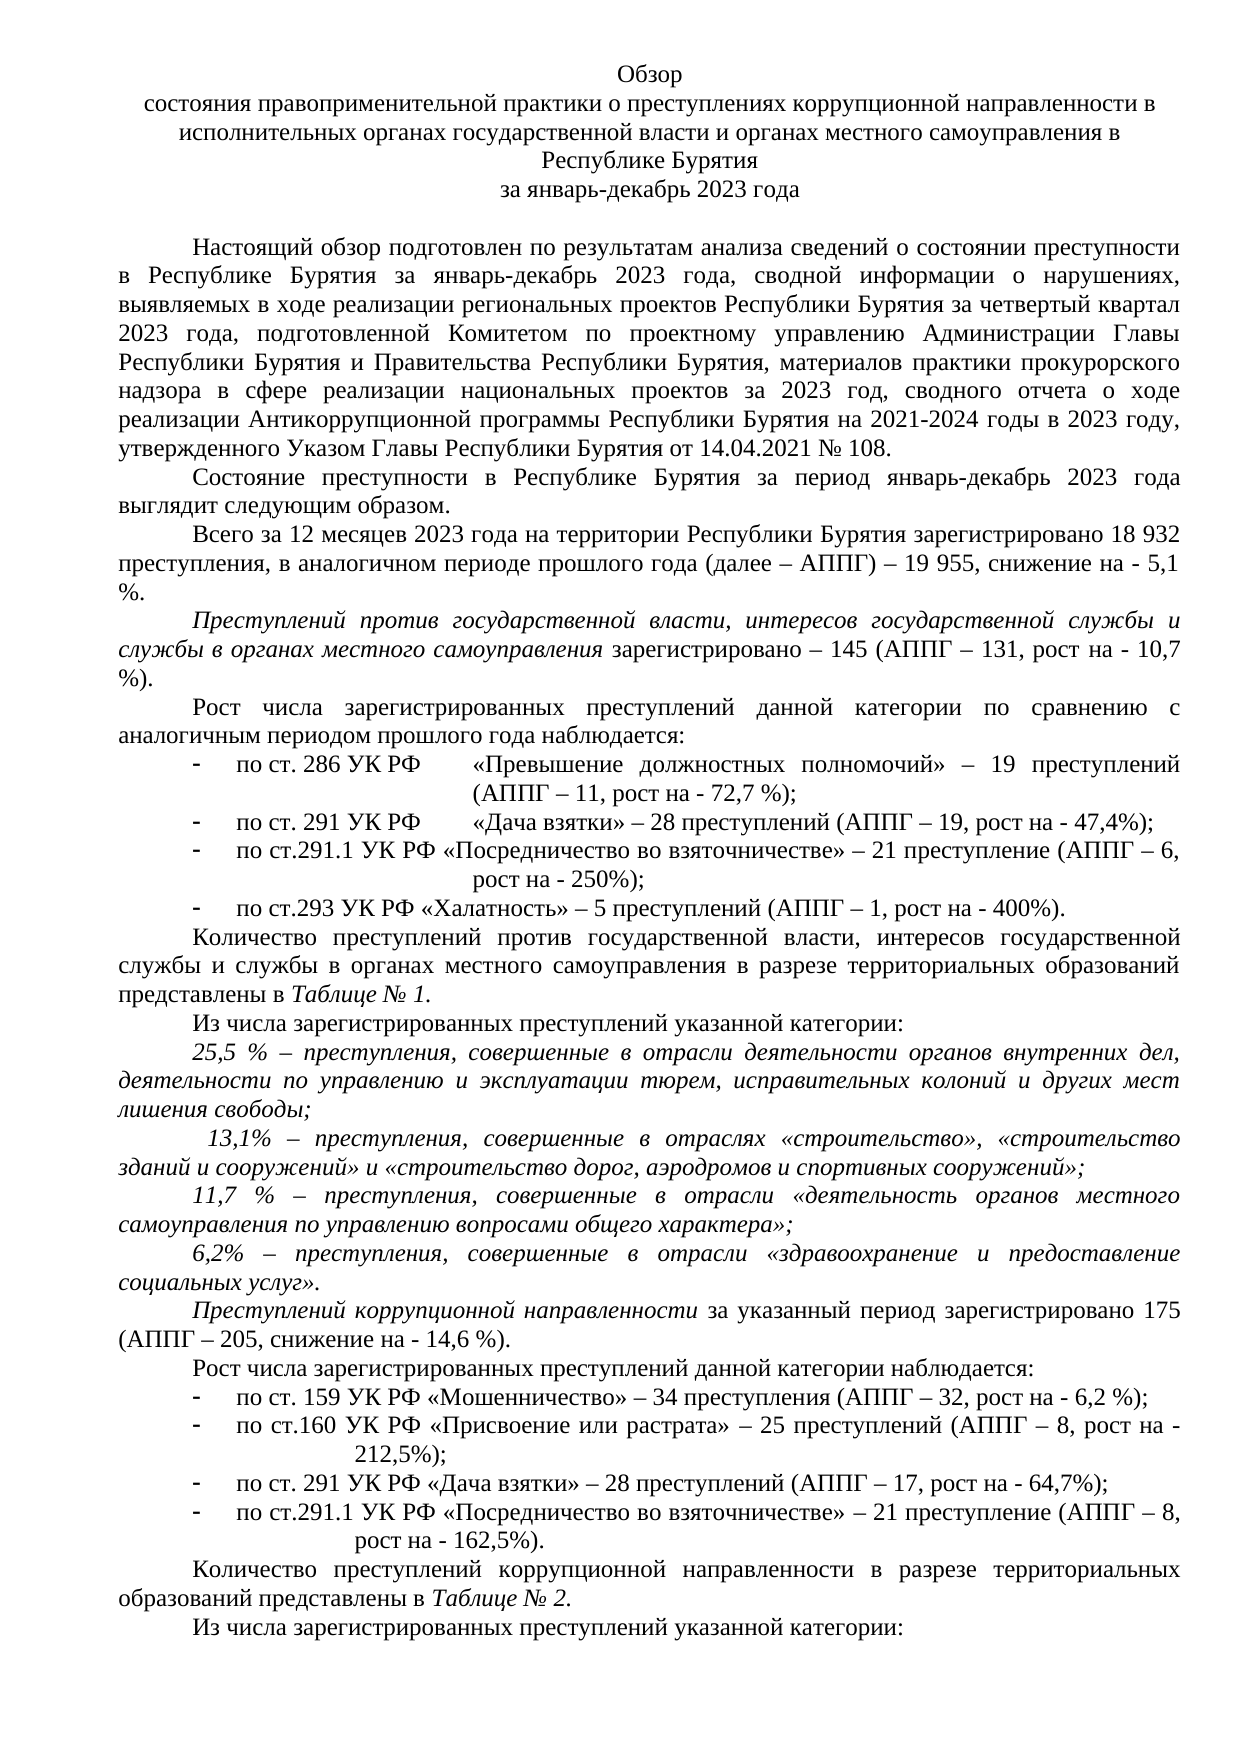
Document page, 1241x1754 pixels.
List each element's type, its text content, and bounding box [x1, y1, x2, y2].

text 6,2% – преступления, совершенные в отрасли «здравоохранение и предоставление социальных услуг». [118, 1238, 1181, 1295]
list по ст.293 УК РФ «Халатность» – 5 преступлений (АППГ – 1, рост на - 400%). [192, 893, 1181, 922]
list по ст. 291 УК РФ «Дача взятки» – 28 преступлений (АППГ – 19, рост на - 47,4%); [192, 807, 1181, 835]
text Состояние преступности в Республике Бурятия за период январь-декабрь 2023 года выглядит следующим образом. [118, 462, 1181, 519]
list по ст. 159 УК РФ «Мошенничество» – 34 преступления (АППГ – 32, рост на - 6,2 %); [192, 1382, 1181, 1410]
list по ст.160 УК РФ «Присвоение или растрата» – 25 преступлений (АППГ – 8, рост на - 212,5%); [192, 1410, 1181, 1468]
text за январь-декабрь 2023 года [118, 174, 1181, 203]
list по ст.291.1 УК РФ «Посредничество во взяточничестве» – 21 преступление (АППГ – 6, рост на - 250%); [192, 835, 1181, 893]
list по ст. 286 УК РФ «Превышение должностных полномочий» – 19 преступлений (АППГ – 11, рост на - 72,7 %); [192, 749, 1181, 807]
text Обзор [118, 59, 1181, 88]
list по ст. 291 УК РФ «Дача взятки» – 28 преступлений (АППГ – 17, рост на - 64,7%); [192, 1468, 1181, 1497]
text Рост числа зарегистрированных преступлений данной категории наблюдается: [118, 1353, 1181, 1382]
text 13,1% – преступления, совершенные в отраслях «строительство», «строительство зданий и сооружений» и «строительство дорог, аэродромов и спортивных сооружений»; [118, 1123, 1181, 1180]
text Всего за 12 месяцев 2023 года на территории Республики Бурятия зарегистрировано 18 932 преступления, в аналогичном периоде прошлого года (далее – АППГ) – 19 955, снижение на - 5,1 %. [118, 519, 1181, 605]
text Рост числа зарегистрированных преступлений данной категории по сравнению с аналогичным периодом прошлого года наблюдается: [118, 692, 1181, 749]
text Количество преступлений против государственной власти, интересов государственной службы и службы в органах местного самоуправления в разрезе территориальных образований представлены в Таблице № 1. [118, 922, 1181, 1008]
text состояния правоприменительной практики о преступлениях коррупционной направленности в исполнительных органах государственной власти и органах местного самоуправления в Республике Бурятия [118, 88, 1181, 174]
text Преступлений против государственной власти, интересов государственной службы и службы в органах местного самоуправления зарегистрировано – 145 (АППГ – 131, рост на - 10,7 %). [118, 605, 1181, 692]
text Из числа зарегистрированных преступлений указанной категории: [118, 1008, 1181, 1037]
text Из числа зарегистрированных преступлений указанной категории: [118, 1612, 1181, 1640]
text Количество преступлений коррупционной направленности в разрезе территориальных образований представлены в Таблице № 2. [118, 1554, 1181, 1612]
text 25,5 % – преступления, совершенные в отрасли деятельности органов внутренних дел, деятельности по управлению и эксплуатации тюрем, исправительных колоний и других мест лишения свободы; [118, 1037, 1181, 1123]
list по ст.291.1 УК РФ «Посредничество во взяточничестве» – 21 преступление (АППГ – 8, рост на - 162,5%). [192, 1497, 1181, 1554]
text Преступлений коррупционной направленности за указанный период зарегистрировано 175 (АППГ – 205, снижение на - 14,6 %). [118, 1295, 1181, 1353]
text 11,7 % – преступления, совершенные в отрасли «деятельность органов местного самоуправления по управлению вопросами общего характера»; [118, 1180, 1181, 1238]
text Настоящий обзор подготовлен по результатам анализа сведений о состоянии преступности в Республике Бурятия за январь-декабрь 2023 года, сводной информации о нарушениях, выявляемых в ходе реализации региональных проектов Республики Бурятия за четвертый квартал 2023 года, подготовленной Комитетом по проектному управлению Администрации Главы Республики Бурятия и Правительства Республики Бурятия, материалов практики прокурорского надзора в сфере реализации национальных проектов за 2023 год, сводного отчета о ходе реализации Антикоррупционной программы Республики Бурятия на 2021-2024 годы в 2023 году, утвержденного Указом Главы Республики Бурятия от 14.04.2021 № 108. [118, 232, 1181, 462]
